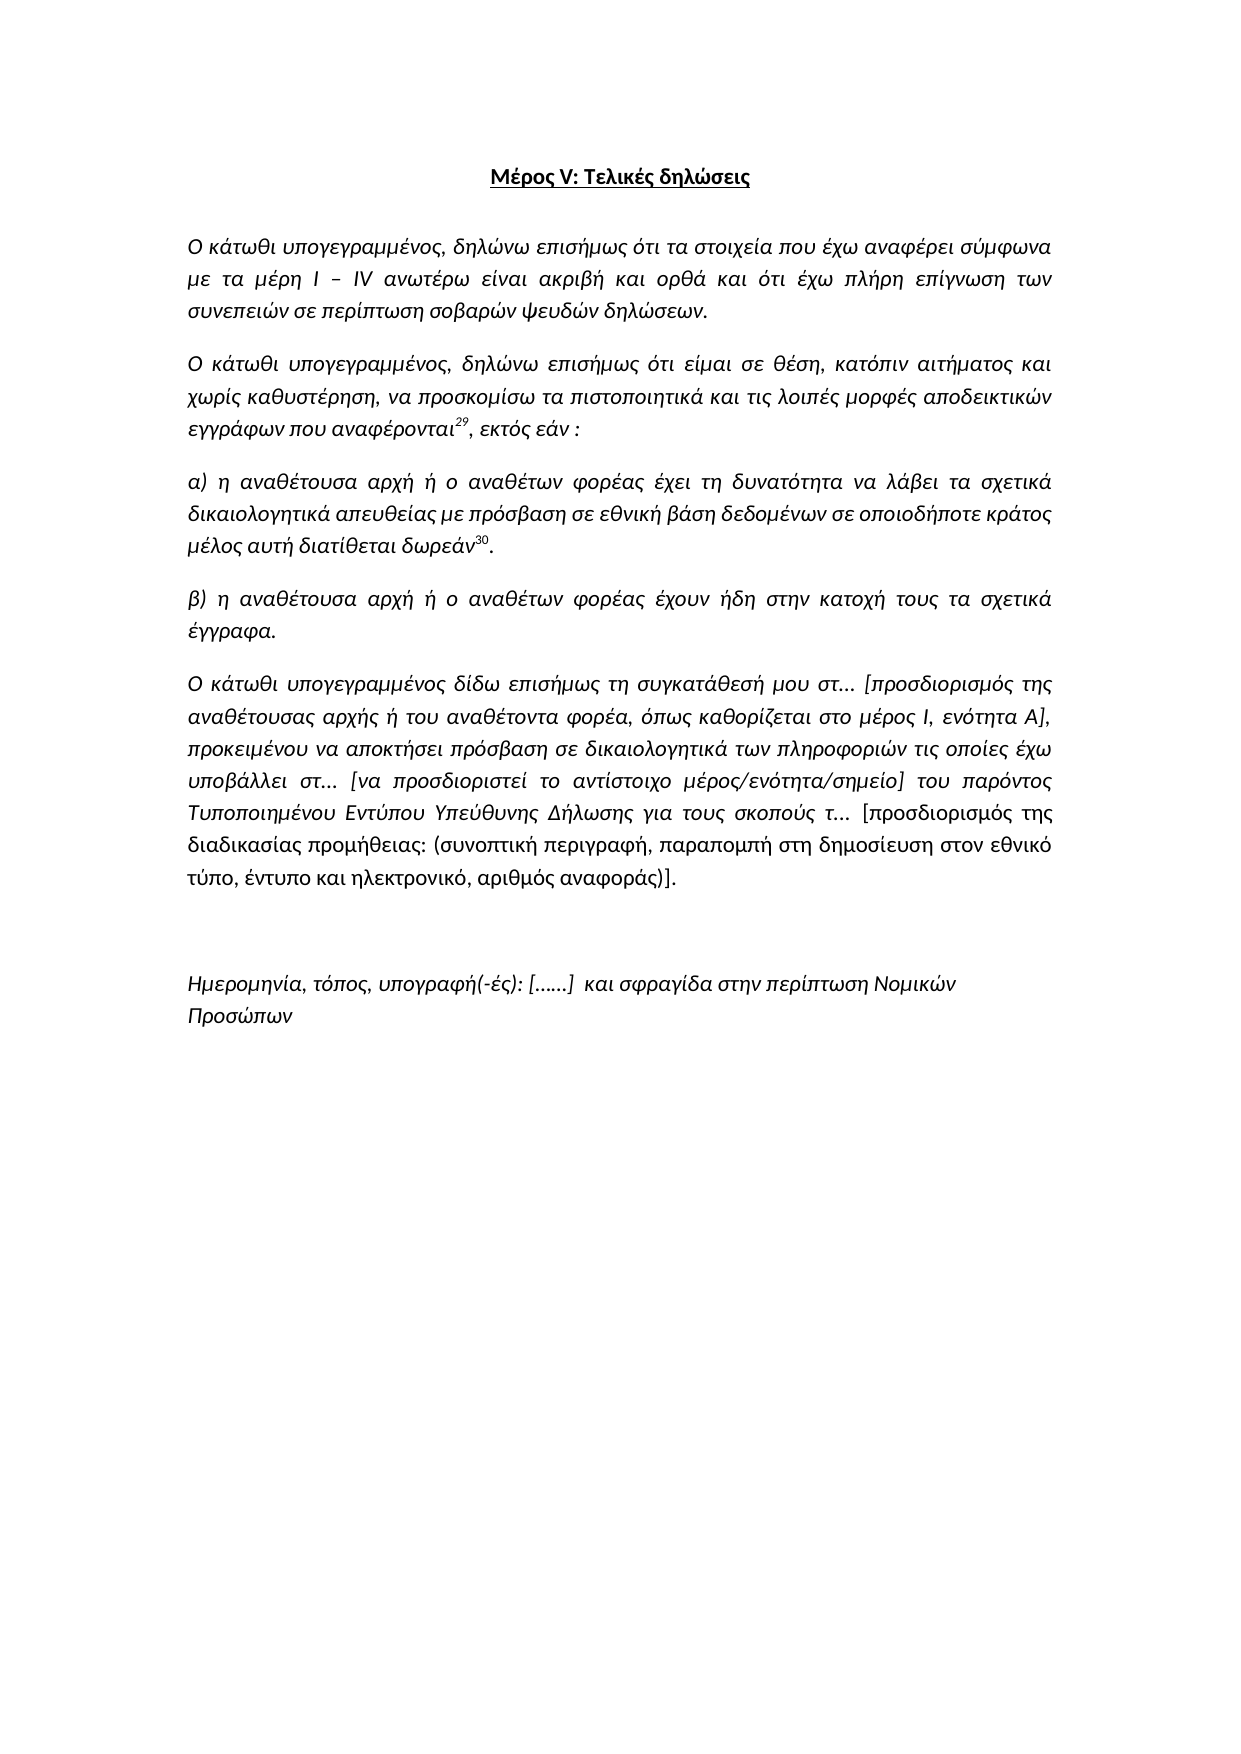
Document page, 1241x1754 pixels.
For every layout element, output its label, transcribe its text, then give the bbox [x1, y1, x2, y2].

title Mέρος V: Τελικές δηλώσεις [187, 162, 1053, 191]
text Ο κάτωθι υπογεγραμμένος δίδω επισήμως τη συγκατάθεσή μου στ... [προσδιορισμός της αναθέτουσας αρχής ή του αναθέτοντα φορέα, όπως καθορίζεται στο μέρος Ι, ενότητα Α], προκειμένου να αποκτήσει πρόσβαση σε δικαιολογητικά των πληροφοριών τις οποίες έχω υποβάλλει στ... [να προσδιοριστεί το αντίστοιχο μέρος/ενότητα/σημείο] του παρόντος Τυποποιημένου Εντύπου Υπεύθυνης Δήλωσης για τους σκοπούς τ... [προσδιορισμός της διαδικασίας προμήθειας: (συνοπτική περιγραφή, παραπομπή στη δημοσίευση στον εθνικό τύπο, έντυπο και ηλεκτρονικό, αριθμός αναφοράς)]. [187, 669, 1053, 891]
text α) η αναθέτουσα αρχή ή ο αναθέτων φορέας έχει τη δυνατότητα να λάβει τα σχετικά δικαιολογητικά απευθείας με πρόσβαση σε εθνική βάση δεδομένων σε οποιοδήποτε κράτος μέλος αυτή διατίθεται δωρεάν30. [187, 467, 1053, 559]
text β) η αναθέτουσα αρχή ή ο αναθέτων φορέας έχουν ήδη στην κατοχή τους τα σχετικά έγγραφα. [187, 584, 1053, 644]
text Ο κάτωθι υπογεγραμμένος, δηλώνω επισήμως ότι είμαι σε θέση, κατόπιν αιτήματος και χωρίς καθυστέρηση, να προσκομίσω τα πιστοποιητικά και τις λοιπές μορφές αποδεικτικών εγγράφων που αναφέρονται29, εκτός εάν : [187, 349, 1053, 442]
text Ημερομηνία, τόπος, υπογραφή(-ές): [……] και σφραγίδα στην περίπτωση Νομικών Προσώπων [187, 969, 1053, 1029]
text Ο κάτωθι υπογεγραμμένος, δηλώνω επισήμως ότι τα στοιχεία που έχω αναφέρει σύμφωνα με τα μέρη Ι – IV ανωτέρω είναι ακριβή και ορθά και ότι έχω πλήρη επίγνωση των συνεπειών σε περίπτωση σοβαρών ψευδών δηλώσεων. [187, 232, 1053, 324]
